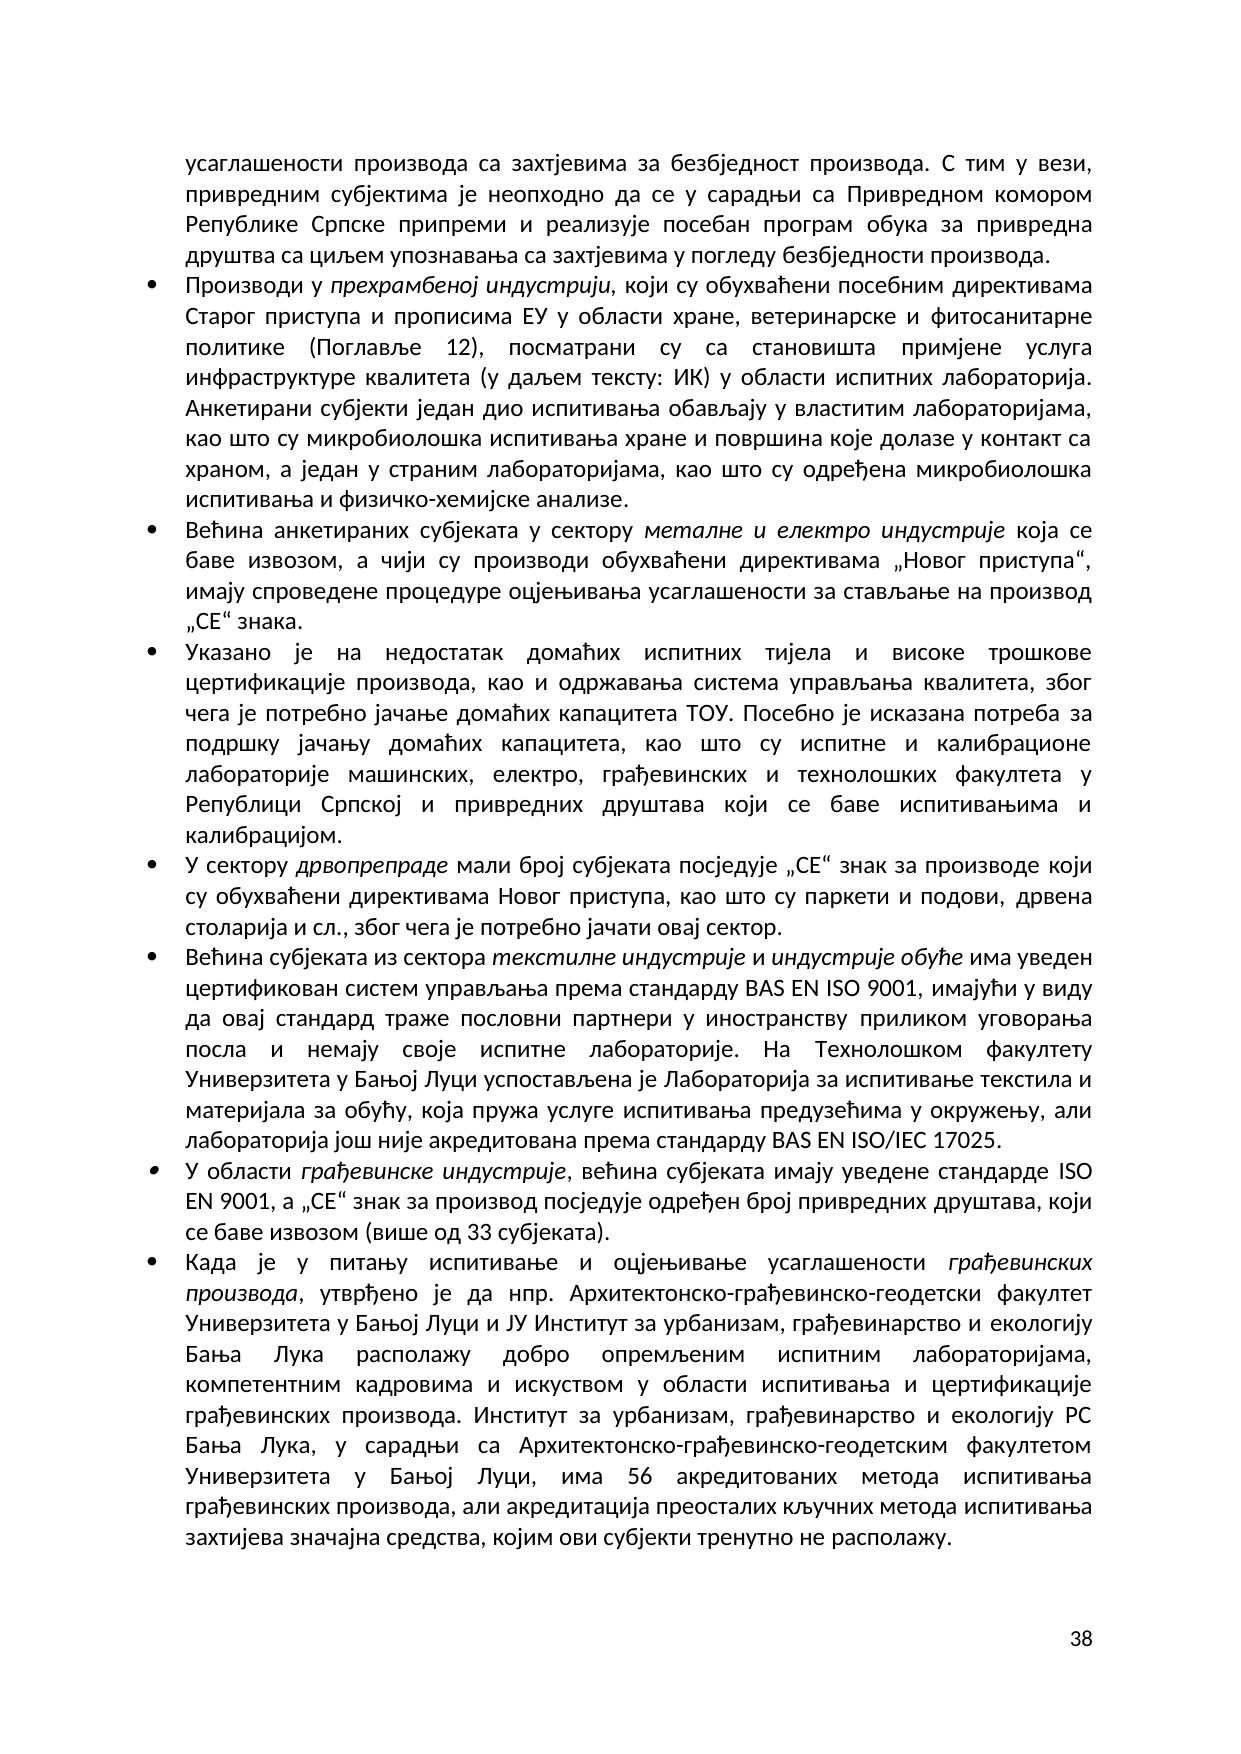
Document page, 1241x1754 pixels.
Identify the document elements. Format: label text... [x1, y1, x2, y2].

list Производи у прехрамбеној индустрији, који су обухваћени посебним директивама Старог приступа и прописима ЕУ у области хране, ветеринарске и фитосанитарне политике (Поглавље 12), посматрани су са становишта примјене услуга инфраструктуре квалитета (у даљем тексту: ИК) у области испитних лабораторија. Анкетирани субјекти један дио испитивања обављају у властитим лабораторијама, као што су микробиолошка испитивања хране и површина које долазе у контакт са храном, а један у страним лабораторијама, као што су одређена микробиолошка испитивања и физичко-хемијске анализе. [148, 270, 1093, 514]
list У области грађевинске индустрије, већина субјеката имају уведене стандарде ISO EN 9001, а „CE“ знак за производ посједује одређен број привредних друштава, који се баве извозом (више од 33 субјеката). [148, 1155, 1093, 1246]
list Указано је на недостатак домаћих испитних тијела и високе трошкове цертификације производа, као и одржавања система управљања квалитета, због чега је потребно јачање домаћих капацитета ТОУ. Посебно је исказана потреба за подршку јачању домаћих капацитета, као што су испитне и калибрационе лабораторије машинских, електро, грађевинских и технолошких факултета у Републици Српској и привредних друштава који се баве испитивањима и калибрацијом. [148, 636, 1093, 849]
list Када је у питању испитивање и оцјењивање усаглашености грађевинских производа, утврђено је да нпр. Архитектонско-грађевинско-геодетски факултет Универзитета у Бањој Луци и ЈУ Институт за урбанизам, грађевинарство и екологију Бања Лука располажу добро опремљеним испитним лабораторијама, компетентним кадровима и искуством у области испитивања и цертификације грађевинских производа. Институт за урбанизам, грађевинарство и екологију РС Бања Лука, у сарадњи са Архитектонско-грађевинско-геодетским факултетом Универзитета у Бањој Луци, има 56 акредитованих метода испитивања грађевинских производа, али акредитација преосталих кључних метода испитивања захтијева значајна средства, којим ови субјекти тренутно не располажу. [148, 1246, 1093, 1552]
list У сектору дрвопрепраде мали број субјеката посједује „CE“ знак за производе који су обухваћени директивама Новог приступа, као што су паркети и подови, дрвена столарија и сл., због чега је потребно јачати овај сектор. [148, 849, 1093, 941]
list Већина анкетираних субјеката у сектору металне и електро индустрије која се баве извозом, а чији су производи обухваћени директивама „Новог приступа“, имају спроведене процедуре оцјењивања усаглашености за стављање на производ „CE“ знака. [148, 514, 1093, 636]
list Већина субјеката из сектора текстилне индустрије и индустрије обуће има уведен цертификован систем управљања према стандарду BAS EN ISO 9001, имајући у виду да овај стандард траже пословни партнери у иностранству приликом уговорања посла и немају своје испитне лабораторије. На Технолошком факултету Универзитетa у Бањој Луци успостављена је Лабораторија за испитивање текстила и материјала за обућу, која пружа услуге испитивања предузећима у окружењу, али лабораторија још није акредитована према стандарду BAS EN ISO/IEC 17025. [148, 941, 1093, 1155]
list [148, 148, 1093, 270]
